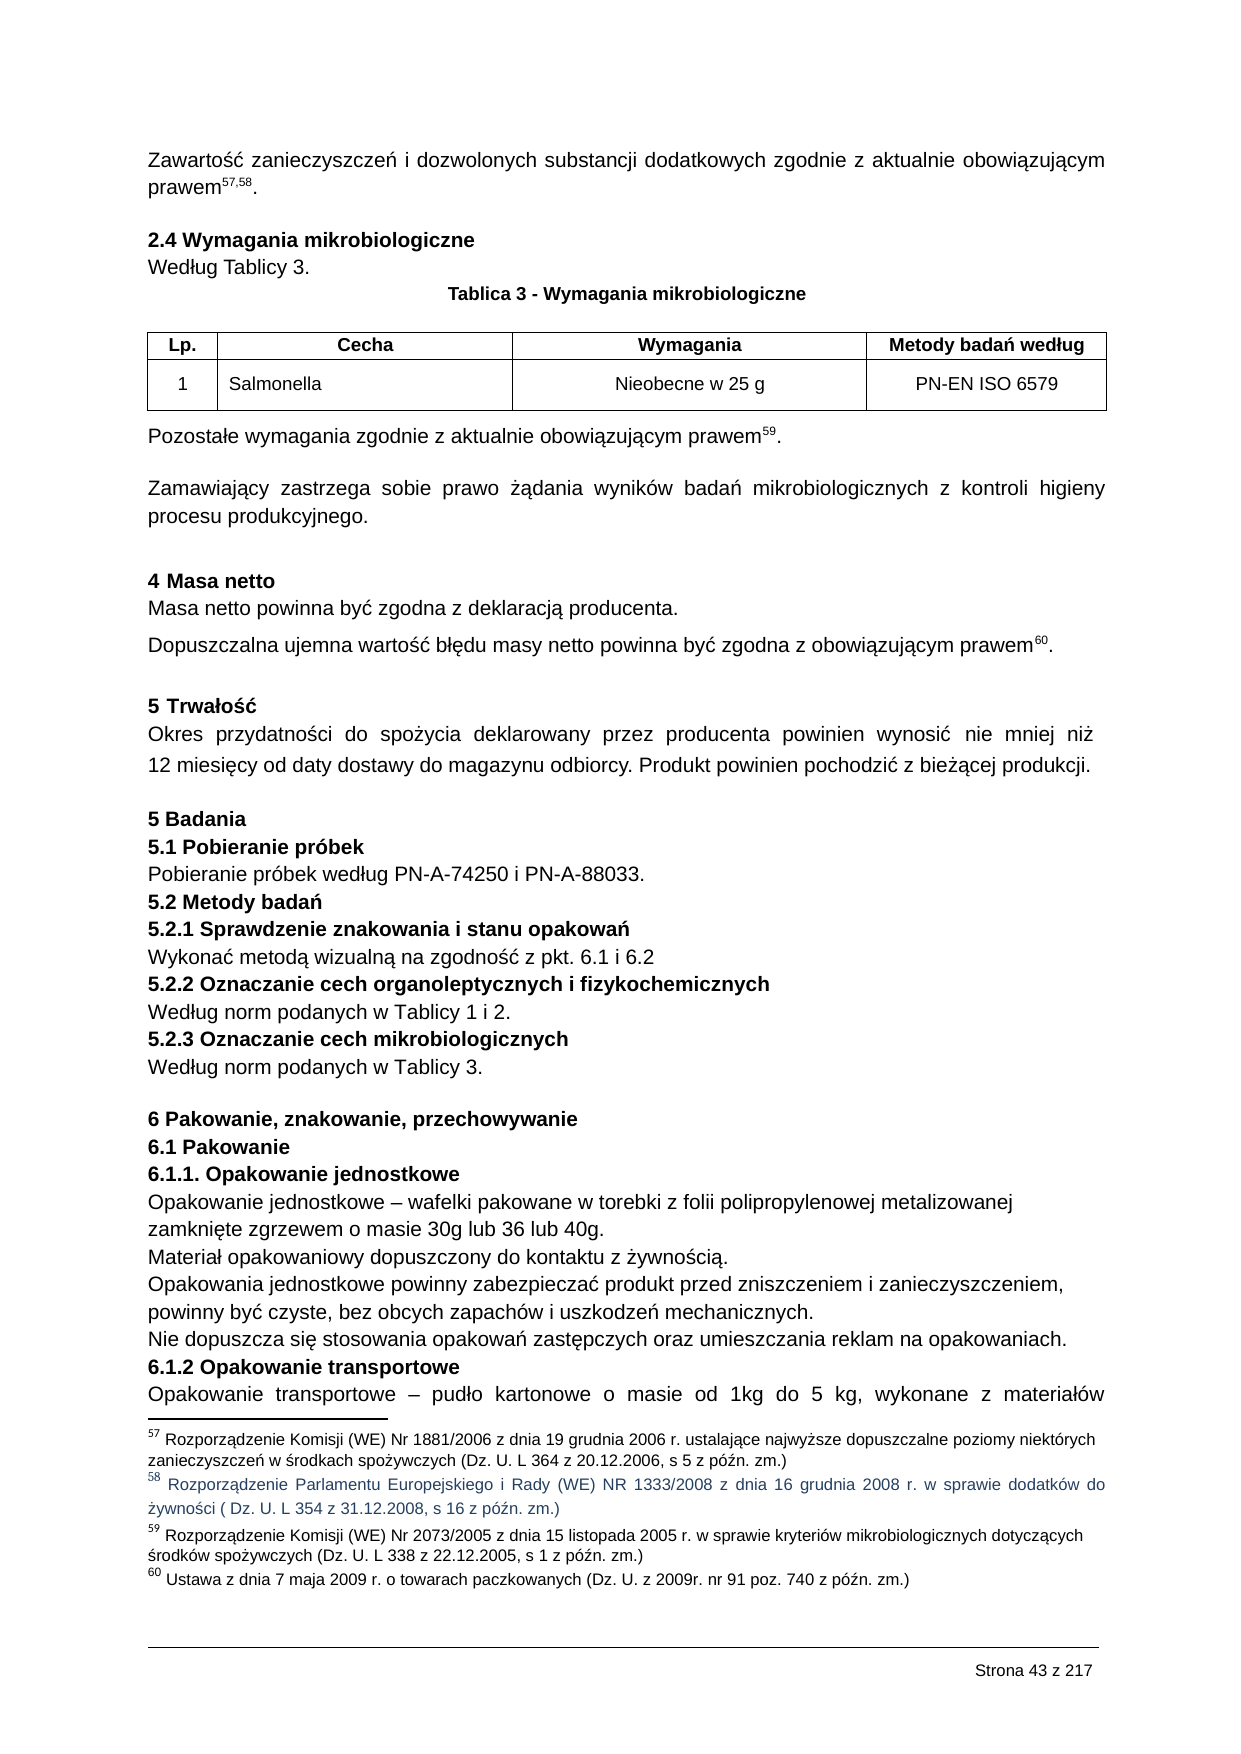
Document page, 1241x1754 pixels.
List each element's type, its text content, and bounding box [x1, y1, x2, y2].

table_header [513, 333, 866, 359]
text Okres przydatności do spożycia deklarowany przez producenta powinien wynosić nie mniej niż 12 miesięcy od daty dostawy do magazynu odbiorcy. Produkt powinien pochodzić z bieżącej produkcji. [148, 722, 1106, 778]
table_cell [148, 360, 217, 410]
text Opakowanie jednostkowe – wafelki pakowane w torebki z folii polipropylenowej metalizowanej zamknięte zgrzewem o masie 30g lub 36 lub 40g. [148, 1189, 1106, 1241]
text Materiał opakowaniowy dopuszczony do kontaktu z żywnością. [148, 1244, 1106, 1268]
text 5.2.1 Sprawdzenie znakowania i stanu opakowań [148, 917, 1106, 941]
text Tablica 3 - Wymagania mikrobiologiczne [148, 283, 1106, 304]
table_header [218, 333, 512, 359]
text Nie dopuszcza się stosowania opakowań zastępczych oraz umieszczania reklam na opakowaniach. [148, 1327, 1106, 1351]
text 5.2 Metody badań [148, 889, 1106, 913]
text Wykonać metodą wizualną na zgodność z pkt. 6.1 i 6.2 [148, 944, 1106, 968]
text Pozostałe wymagania zgodnie z aktualnie obowiązującym prawem. [148, 424, 1106, 448]
text Opakowania jednostkowe powinny zabezpieczać produkt przed zniszczeniem i zanieczyszczeniem, powinny być czyste, bez obcych zapachów i uszkodzeń mechanicznych. [148, 1272, 1106, 1323]
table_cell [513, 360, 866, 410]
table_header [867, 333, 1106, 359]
text 5.2.2 Oznaczanie cech organoleptycznych i fizykochemicznych [148, 972, 1106, 996]
text 6.1.2 Opakowanie transportowe [148, 1354, 1106, 1378]
list Masa netto [148, 569, 1106, 593]
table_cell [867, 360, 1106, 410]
text Według Tablicy 3. [148, 255, 1106, 279]
text Dopuszczalna ujemna wartość błędu masy netto powinna być zgodna z obowiązującym prawem. [148, 633, 1106, 657]
text Według norm podanych w Tablicy 3. [148, 1054, 1106, 1078]
text Według norm podanych w Tablicy 1 i 2. [148, 999, 1106, 1023]
list Trwałość [148, 694, 1106, 718]
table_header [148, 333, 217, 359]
text Zamawiający zastrzega sobie prawo żądania wyników badań mikrobiologicznych z kontroli higieny procesu produkcyjnego. [148, 476, 1106, 528]
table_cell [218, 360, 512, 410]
text 5 Badania [148, 807, 1106, 831]
text 5.2.3 Oznaczanie cech mikrobiologicznych [148, 1027, 1106, 1051]
text 5.1 Pobieranie próbek [148, 834, 1106, 858]
text Zawartość zanieczyszczeń i dozwolonych substancji dodatkowych zgodnie z aktualnie obowiązującym prawem,. [148, 148, 1106, 199]
text Masa netto powinna być zgodna z deklaracją producenta. [148, 596, 1106, 620]
text 6.1 Pakowanie [148, 1134, 1106, 1158]
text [148, 1382, 1106, 1406]
text 2.4 Wymagania mikrobiologiczne [148, 228, 1106, 252]
text 6 Pakowanie, znakowanie, przechowywanie [148, 1107, 1106, 1131]
text 6.1.1. Opakowanie jednostkowe [148, 1162, 1106, 1186]
text Pobieranie próbek według PN-A-74250 i PN-A-88033. [148, 862, 1106, 886]
